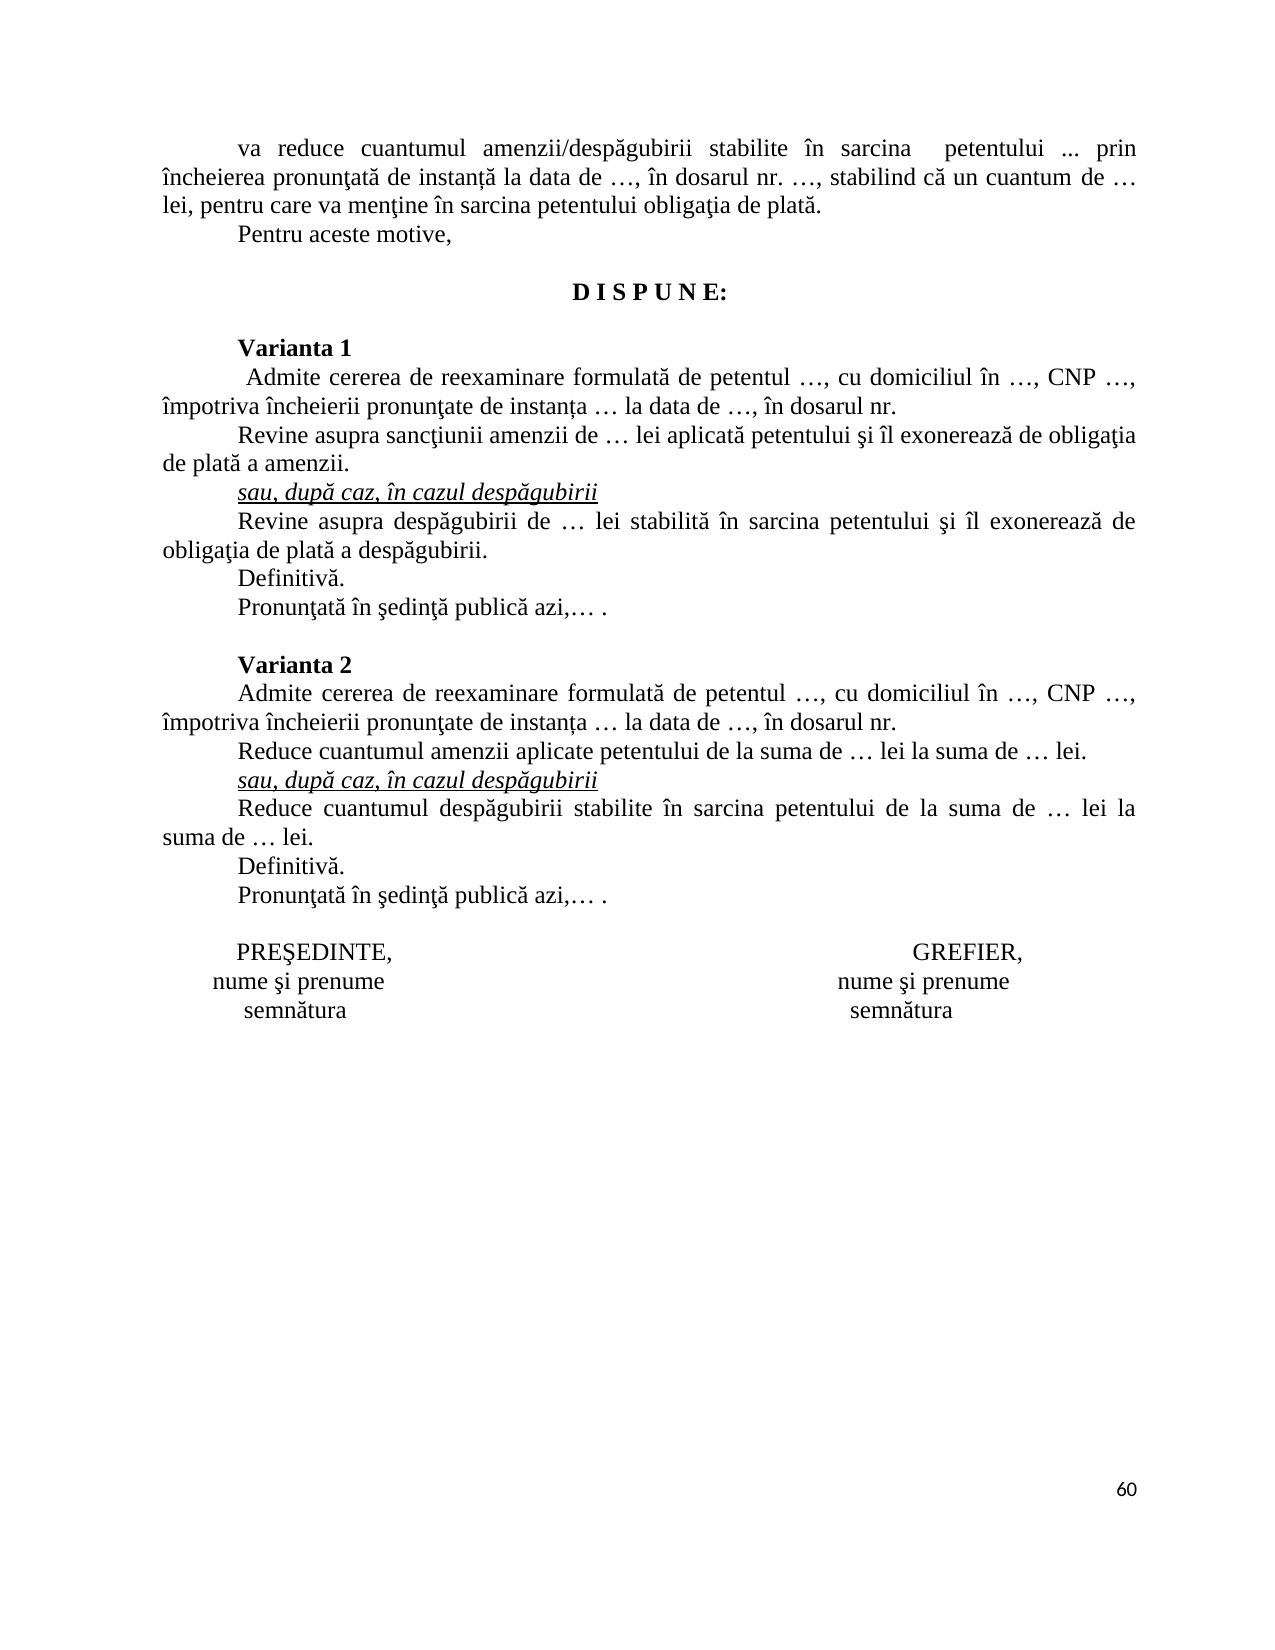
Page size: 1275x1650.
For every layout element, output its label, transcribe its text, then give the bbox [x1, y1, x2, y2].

text sau, după caz, în cazul despăgubirii [162, 765, 1137, 793]
text Revine asupra sancţiunii amenzii de … lei aplicată petentului şi îl exonerează de obligaţia de plată a amenzii. [162, 420, 1137, 477]
text semnătura semnătura [162, 995, 1137, 1023]
text va reduce cuantumul amenzii/despăgubirii stabilite în sarcina petentului ... prin încheierea pronunţată de instanță la data de …, în dosarul nr. …, stabilind că un cuantum de …lei, pentru care va menţine în sarcina petentului obligaţia de plată. [162, 133, 1137, 219]
text sau, după caz, în cazul despăgubirii [162, 477, 1137, 506]
text Admite cererea de reexaminare formulată de petentul …, cu domiciliul în …, CNP …, împotriva încheierii pronunţate de instanța … la data de …, în dosarul nr. [162, 678, 1137, 736]
text PREŞEDINTE, GREFIER, [162, 937, 1137, 966]
text Varianta 2 [162, 650, 1137, 678]
text nume şi prenume nume şi prenume [162, 966, 1137, 995]
text D I S P U N E: [162, 277, 1137, 305]
text Pronunţată în şedinţă publică azi,… . [162, 592, 1137, 621]
text Definitivă. [162, 851, 1137, 880]
text Revine asupra despăgubirii de … lei stabilită în sarcina petentului şi îl exonerează de obligaţia de plată a despăgubirii. [162, 506, 1137, 563]
text Varianta 1 [162, 333, 1137, 362]
text Admite cererea de reexaminare formulată de petentul …, cu domiciliul în …, CNP …, împotriva încheierii pronunţate de instanța … la data de …, în dosarul nr. [162, 362, 1137, 420]
text Reduce cuantumul despăgubirii stabilite în sarcina petentului de la suma de … lei la suma de … lei. [162, 793, 1137, 851]
text Definitivă. [162, 563, 1137, 592]
text Pentru aceste motive, [162, 219, 1137, 248]
text Pronunţată în şedinţă publică azi,… . [162, 880, 1137, 908]
text Reduce cuantumul amenzii aplicate petentului de la suma de … lei la suma de … lei. [162, 736, 1137, 765]
